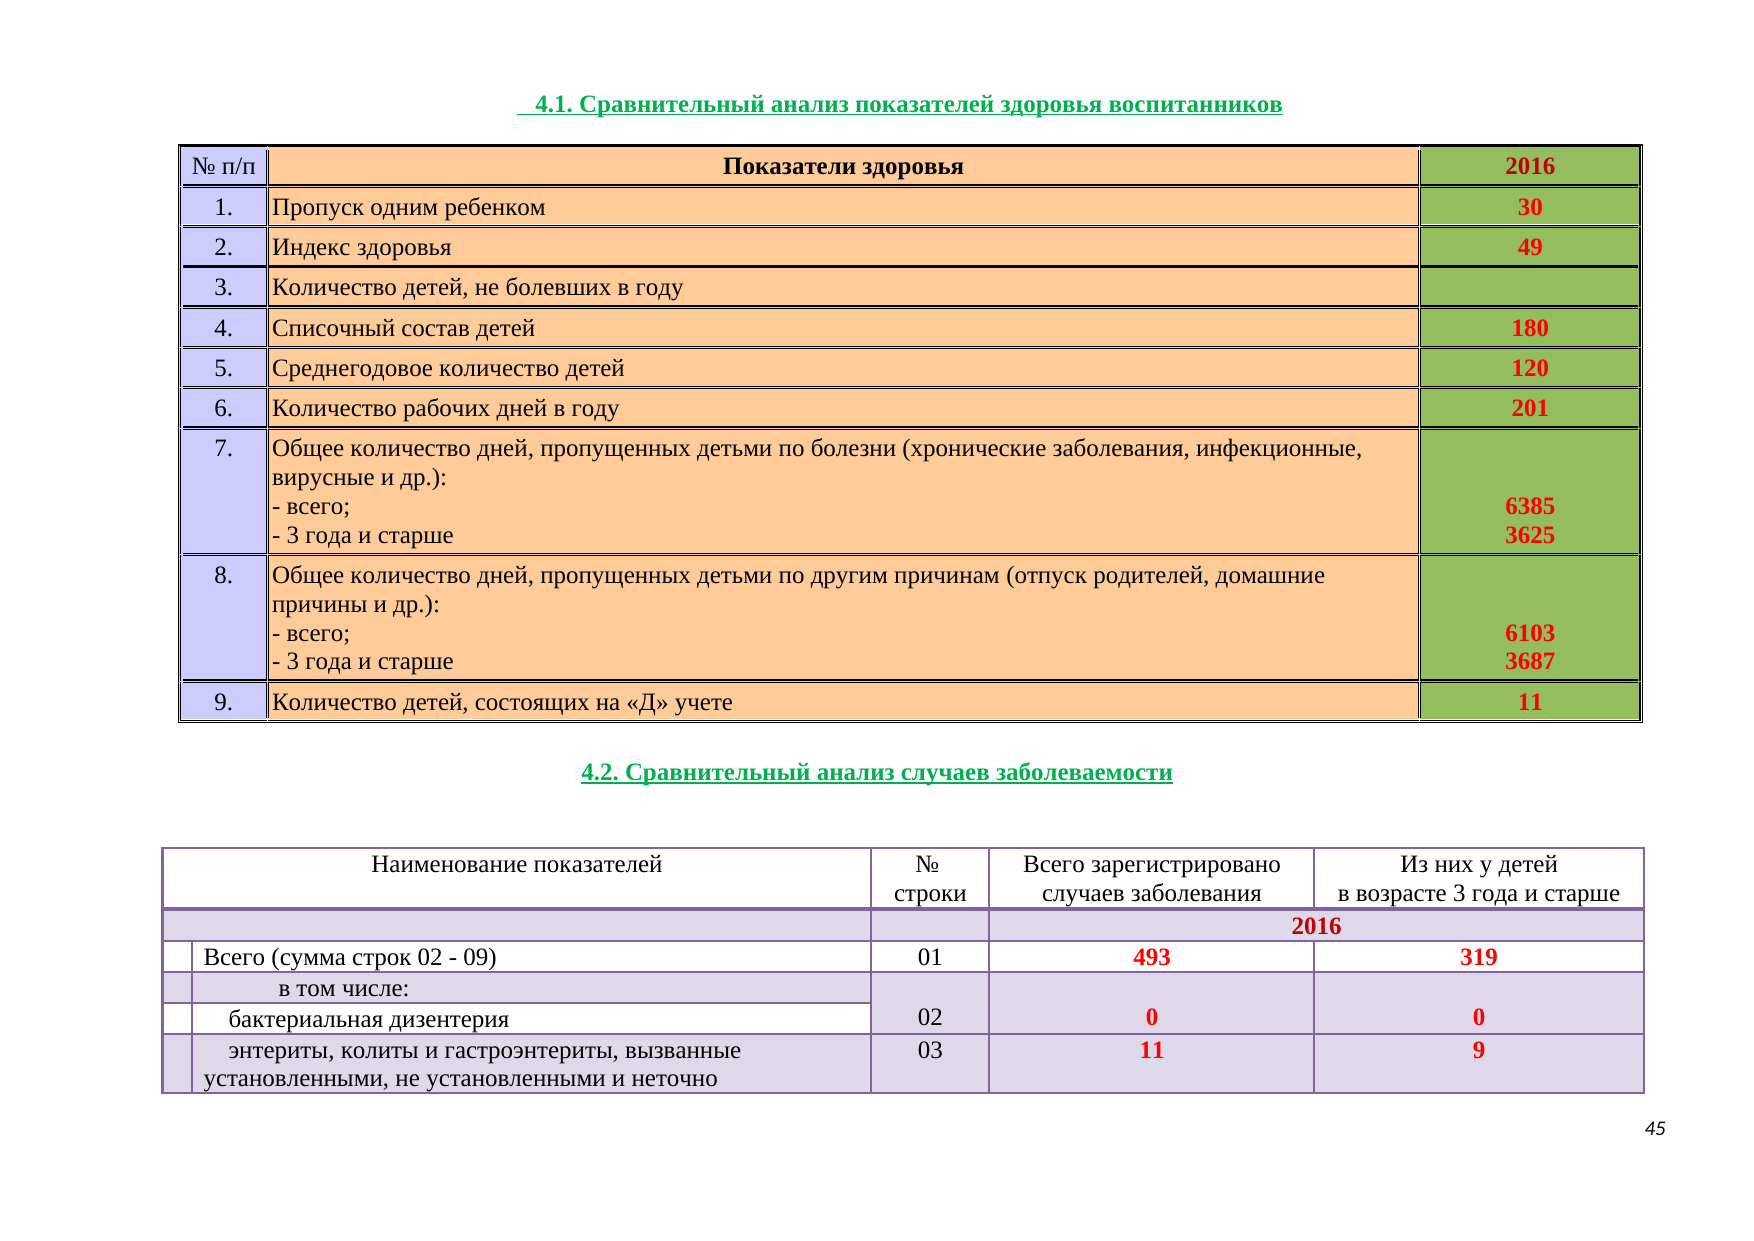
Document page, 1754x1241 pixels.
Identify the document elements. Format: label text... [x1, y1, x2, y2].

table_header Наименование показателей [164, 849, 870, 907]
table_cell [164, 973, 191, 1002]
table_cell 1. [181, 184, 266, 224]
table_cell 8. [179, 553, 268, 679]
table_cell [193, 1035, 870, 1092]
table_cell [872, 911, 988, 940]
table_cell 180 [1421, 305, 1640, 346]
table_header Всего зарегистрировано случаев заболевания [990, 849, 1313, 907]
table_cell 0 [990, 973, 1313, 1033]
table_cell 30 [1421, 184, 1640, 224]
table_cell 6385 3625 [1421, 426, 1640, 553]
table_cell 2. [181, 225, 266, 265]
table_header № строки [872, 849, 988, 907]
text 4.2. Сравнительный анализ случаев заболеваемости [89, 757, 1665, 786]
table_cell 120 [1420, 346, 1641, 386]
table_cell [164, 1035, 191, 1092]
table_cell Количество детей, не болевших в году [269, 268, 1418, 305]
table_header № п/п [181, 147, 268, 184]
table_cell Общее количество дней, пропущенных детьми по болезни (хронические заболевания, инфекционные, вирусные и др.): - всего; - 3 года и старше [269, 430, 1418, 553]
table_cell 201 [1420, 386, 1641, 426]
table_cell [164, 911, 870, 940]
table_cell 11 [990, 1035, 1313, 1092]
table_cell 9. [181, 679, 268, 719]
table_cell 319 [1315, 942, 1643, 971]
table_cell Среднегодовое количество детей [269, 349, 1418, 386]
table_cell бактериальная дизентерия [193, 1004, 870, 1033]
table_cell 6103 3687 [1420, 553, 1641, 679]
text 4.1. Сравнительный анализ показателей здоровья воспитанников [310, 89, 1665, 117]
table_cell Всего (сумма строк 02 - 09) [193, 942, 870, 971]
table_cell 5. [179, 346, 268, 386]
table_cell 493 [990, 942, 1313, 971]
table_cell Общее количество дней, пропущенных детьми по другим причинам (отпуск родителей, домашние причины и др.): - всего; - 3 года и старше [269, 556, 1418, 679]
table_cell 7. [181, 426, 266, 553]
table_cell в том числе: [193, 973, 870, 1002]
table_cell 0 [1315, 973, 1643, 1033]
table_cell 11 [1420, 679, 1640, 719]
table_cell [164, 1004, 191, 1033]
table_cell Пропуск одним ребенком [269, 188, 1418, 224]
table_cell 6. [179, 386, 268, 426]
table_cell 01 [872, 942, 988, 971]
table_cell [1421, 265, 1639, 305]
table_cell 02 [872, 973, 988, 1033]
table_cell 3. [181, 265, 266, 305]
table_cell [164, 942, 191, 971]
table_cell Количество детей, состоящих на «Д» учете [268, 683, 1419, 719]
table_cell Списочный состав детей [269, 309, 1418, 346]
table_cell Количество рабочих дней в году [269, 389, 1418, 426]
table_cell 4. [181, 305, 266, 346]
table_cell Индекс здоровья [269, 228, 1418, 265]
table_header 2016 [1420, 147, 1639, 184]
table_cell 03 [872, 1035, 988, 1092]
table_cell 49 [1421, 225, 1640, 265]
table_header Из них у детей в возрасте 3 года и старше [1315, 849, 1643, 907]
table_header Показатели здоровья [268, 147, 1419, 184]
table_cell 9.рытко Т. О.С. [1315, 1035, 1643, 1092]
table_cell 2016 [990, 911, 1643, 940]
